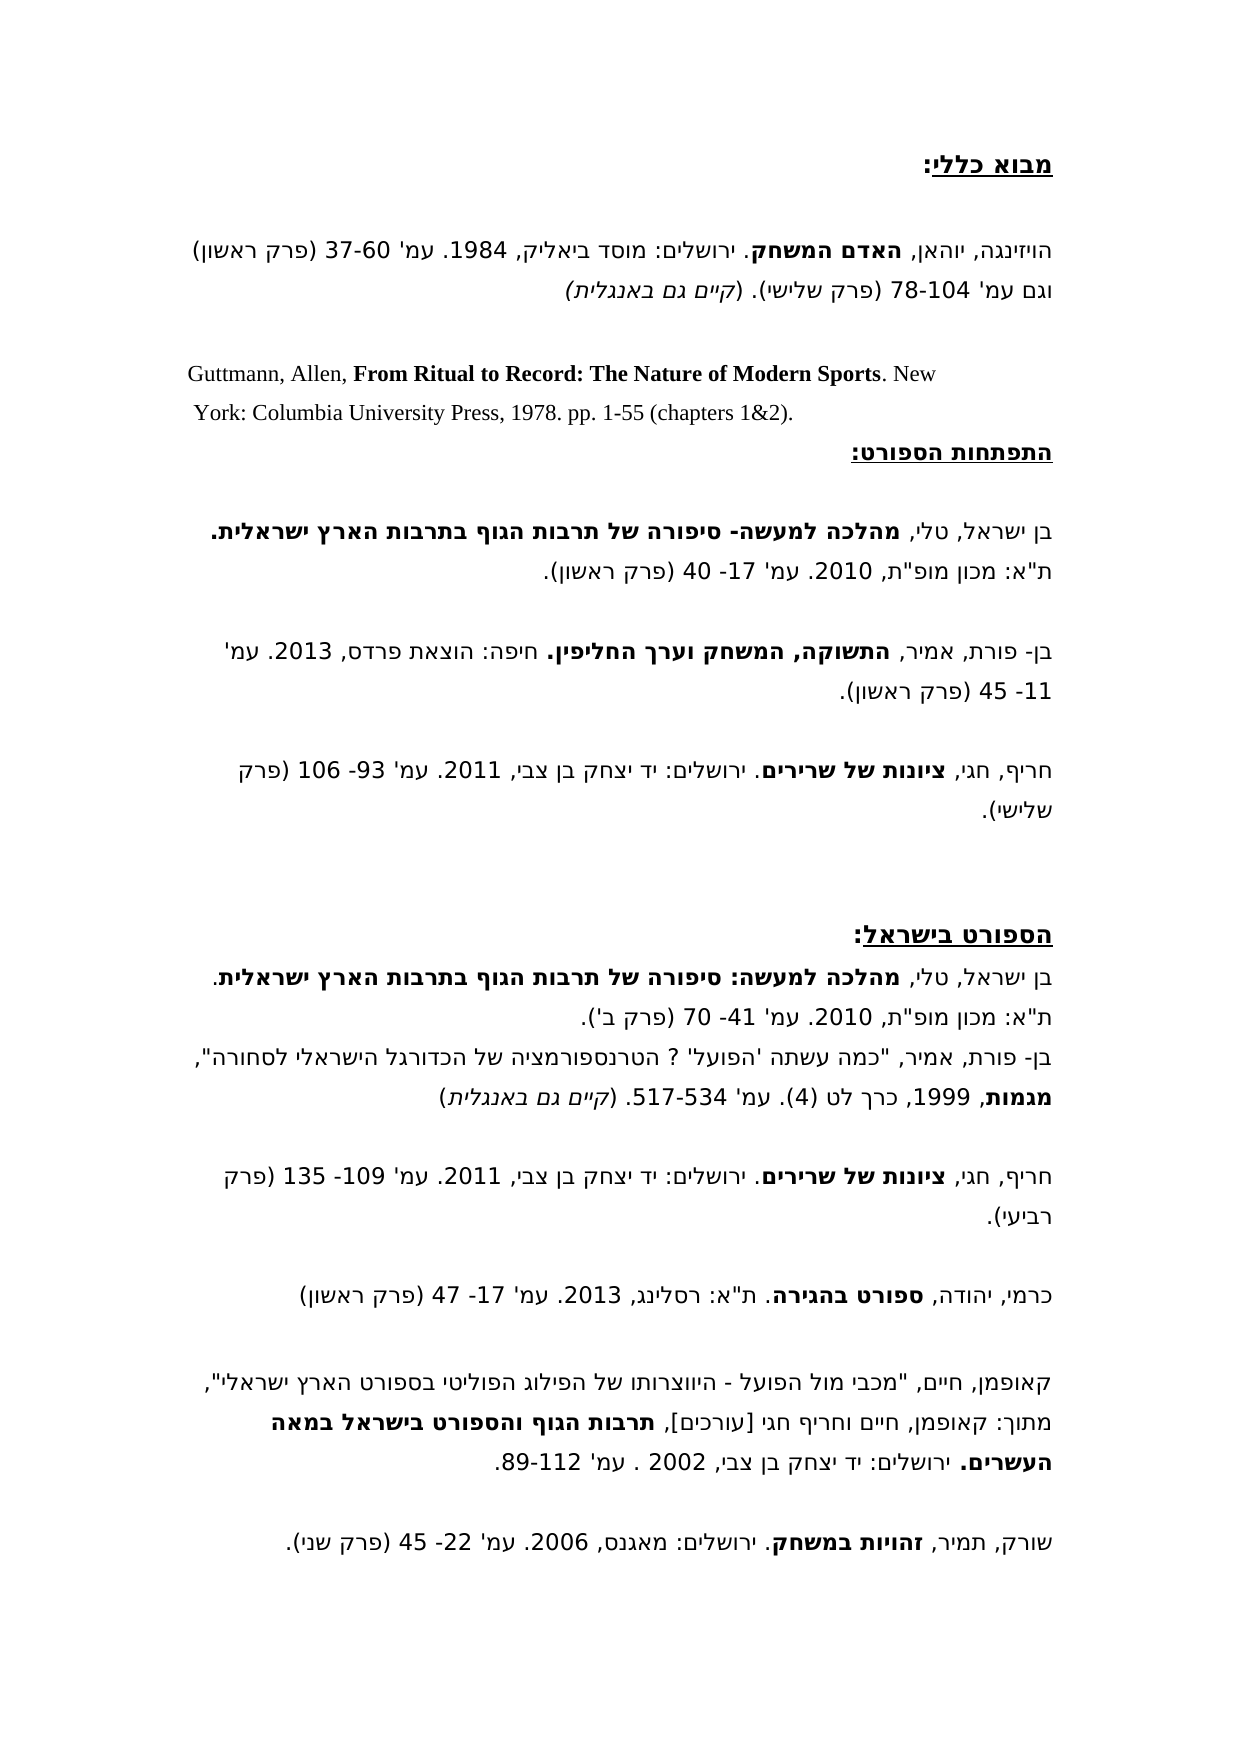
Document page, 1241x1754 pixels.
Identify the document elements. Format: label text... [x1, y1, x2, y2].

text התפתחות הספורט: [187, 439, 1053, 466]
text חריף, חגי, ציונות של שרירים. ירושלים: יד יצחק בן צבי, 2011. עמ' 109- 135 (פרק רביעי). [187, 1163, 1053, 1230]
text Guttmann, Allen, From Ritual to Record: The Nature of Modern Sports. New [187, 360, 1053, 386]
text York: Columbia University Press, 1978. pp. 1-55 (chapters 1&2). [187, 399, 1053, 426]
text בן ישראל, טלי, מהלכה למעשה- סיפורה של תרבות הגוף בתרבות הארץ ישראלית. ת"א: מכון מופ"ת, 2010. עמ' 17- 40 (פרק ראשון). [187, 518, 1053, 585]
text הספורט בישראל: [187, 920, 1053, 949]
text מבוא כללי: [187, 150, 1053, 179]
text חריף, חגי, ציונות של שרירים. ירושלים: יד יצחק בן צבי, 2011. עמ' 93- 106 (פרק שלישי). [187, 757, 1053, 824]
text שורק, תמיר, זהויות במשחק. ירושלים: מאגנס, 2006. עמ' 22- 45 (פרק שני). [187, 1529, 1053, 1556]
text הויזינגה, יוהאן, האדם המשחק. ירושלים: מוסד ביאליק, 1984. עמ' 37-60 (פרק ראשון) וגם עמ' 78-104 (פרק שלישי). (קיים גם באנגלית) [187, 237, 1053, 303]
text בן- פורת, אמיר, "כמה עשתה 'הפועל' ? הטרנספורמציה של הכדורגל הישראלי לסחורה", מגמות, 1999, כרך לט (4). עמ' 517-534. (קיים גם באנגלית) [187, 1044, 1053, 1110]
text קאופמן, חיים, "מכבי מול הפועל - היווצרותו של הפילוג הפוליטי בספורט הארץ ישראלי", מתוך: קאופמן, חיים וחריף חגי [עורכים], תרבות הגוף והספורט בישראל במאה העשרים. ירושלים: יד יצחק בן צבי, 2002 . עמ' 89-112. [187, 1369, 1053, 1476]
text בן ישראל, טלי, מהלכה למעשה: סיפורה של תרבות הגוף בתרבות הארץ ישראלית. ת"א: מכון מופ"ת, 2010. עמ' 41- 70 (פרק ב'). [187, 964, 1053, 1030]
text בן- פורת, אמיר, התשוקה, המשחק וערך החליפין. חיפה: הוצאת פרדס, 2013. עמ' 11- 45 (פרק ראשון). [187, 638, 1053, 704]
text כרמי, יהודה, ספורט בהגירה. ת"א: רסלינג, 2013. עמ' 17- 47 (פרק ראשון) [187, 1283, 1053, 1309]
